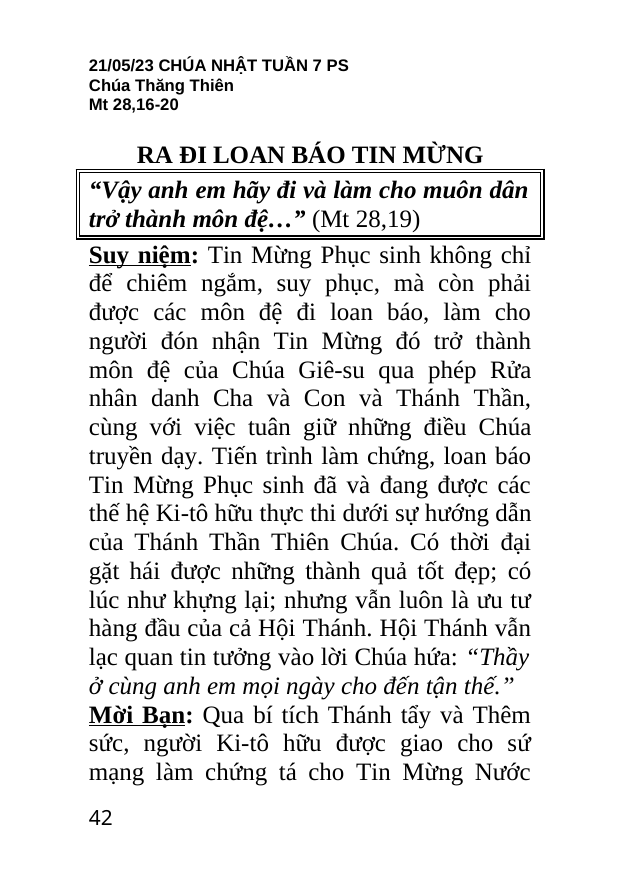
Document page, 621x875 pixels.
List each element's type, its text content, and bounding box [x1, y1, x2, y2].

text 21/05/23 chúa nhật tuần 7 ps Chúa Thăng Thiên Mt 28,16-20 [89, 56, 531, 114]
text Suy niệm: Tin Mừng Phục sinh không chỉ để chiêm ngắm, suy phục, mà còn phải được các môn đệ đi loan báo, làm cho người đón nhận Tin Mừng đó trở thành môn đệ của Chúa Giê-su qua phép Rửa nhân danh Cha và Con và Thánh Thần, cùng với việc tuân giữ những điều Chúa truyền dạy. Tiến trình làm chứng, loan báo Tin Mừng Phục sinh đã và đang được các thế hệ Ki-tô hữu thực thi dưới sự hướng dẫn của Thánh Thần Thiên Chúa. Có thời đại gặt hái được những thành quả tốt đẹp; có lúc như khựng lại; nhưng vẫn luôn là ưu tư hàng đầu của cả Hội Thánh. Hội Thánh vẫn lạc quan tin tưởng vào lời Chúa hứa: “Thầy ở cùng anh em mọi ngày cho đến tận thế.” [89, 240, 531, 700]
text RA ĐI LOAN BÁO TIN MỪNG [89, 140, 531, 169]
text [89, 700, 531, 786]
